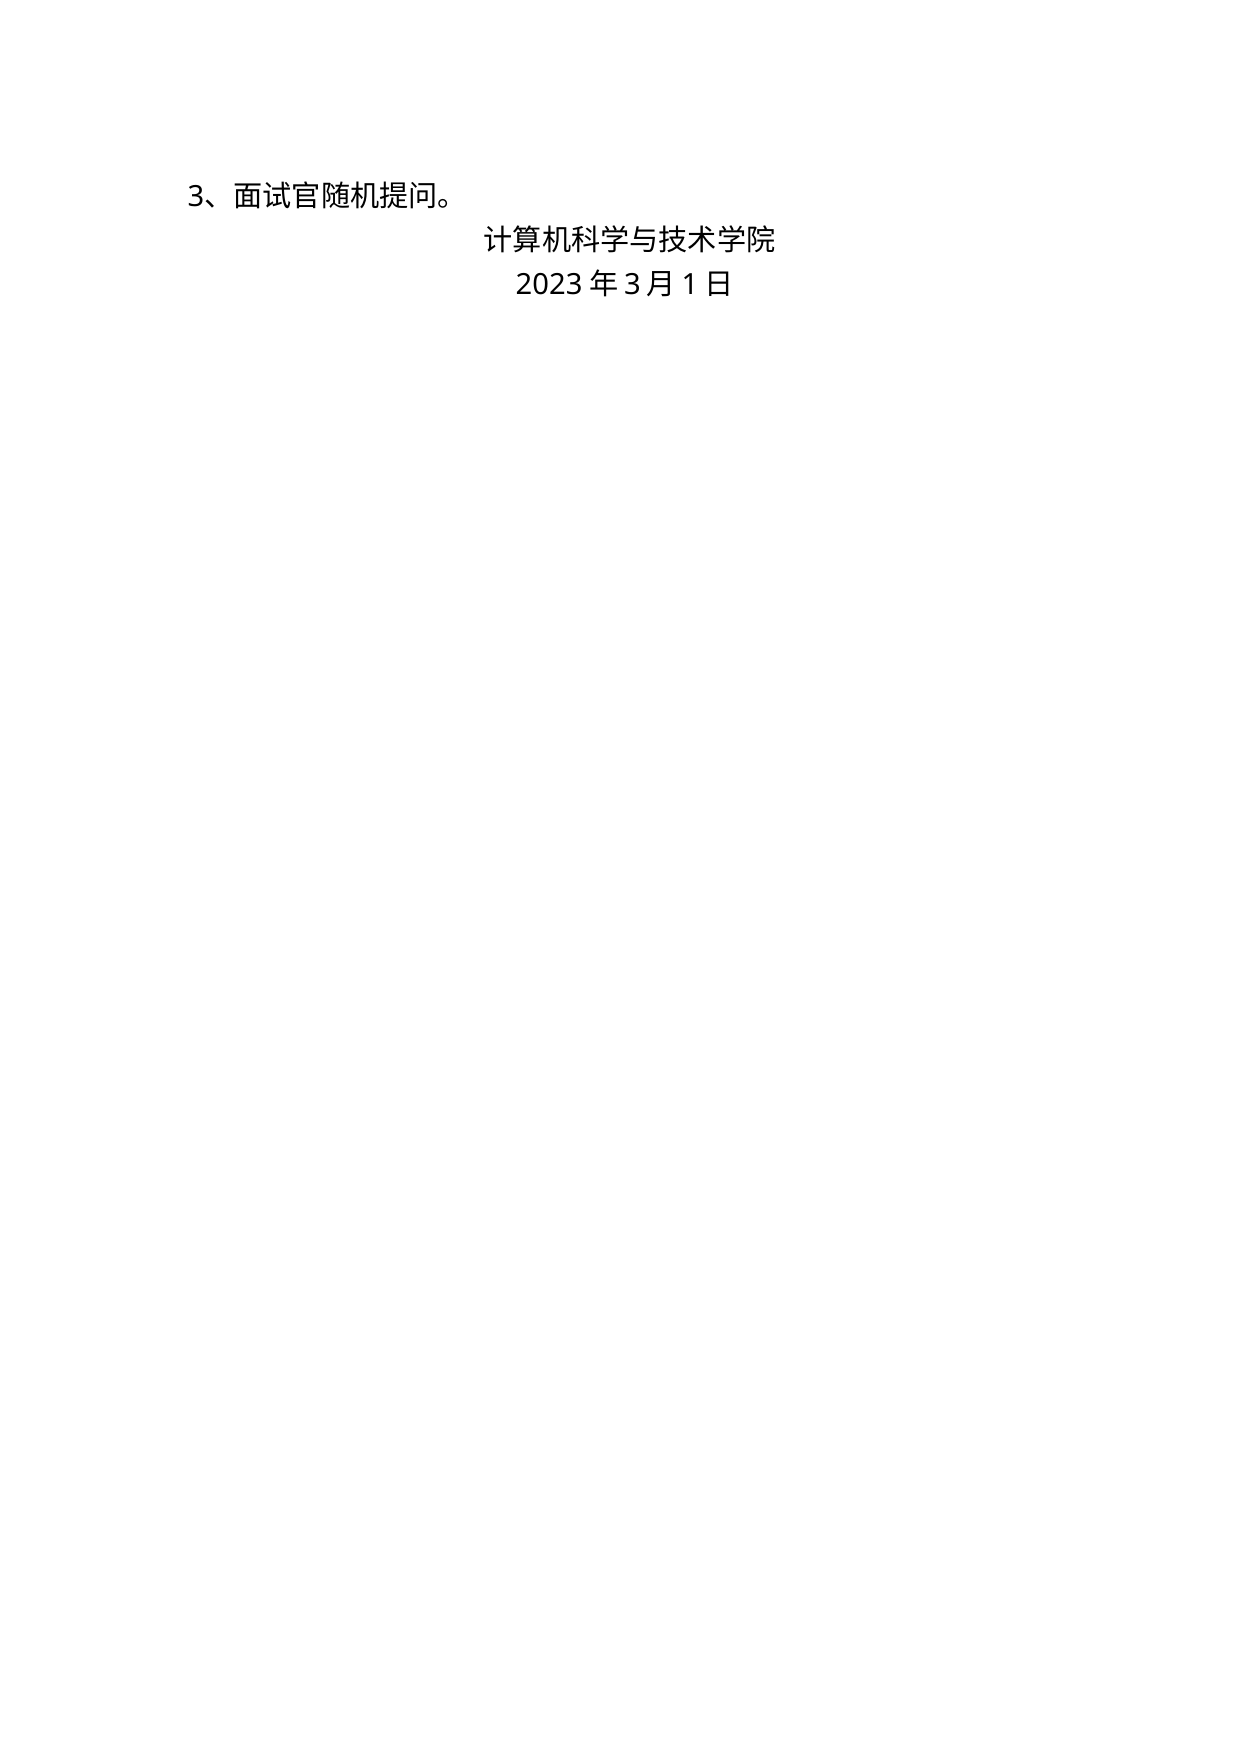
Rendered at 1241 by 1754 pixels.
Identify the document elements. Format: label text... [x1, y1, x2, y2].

text 2023年3月1日 [198, 260, 1053, 304]
text 3、面试官随机提问。 [187, 172, 1053, 216]
text 计算机科学与技术学院 [187, 216, 1053, 260]
